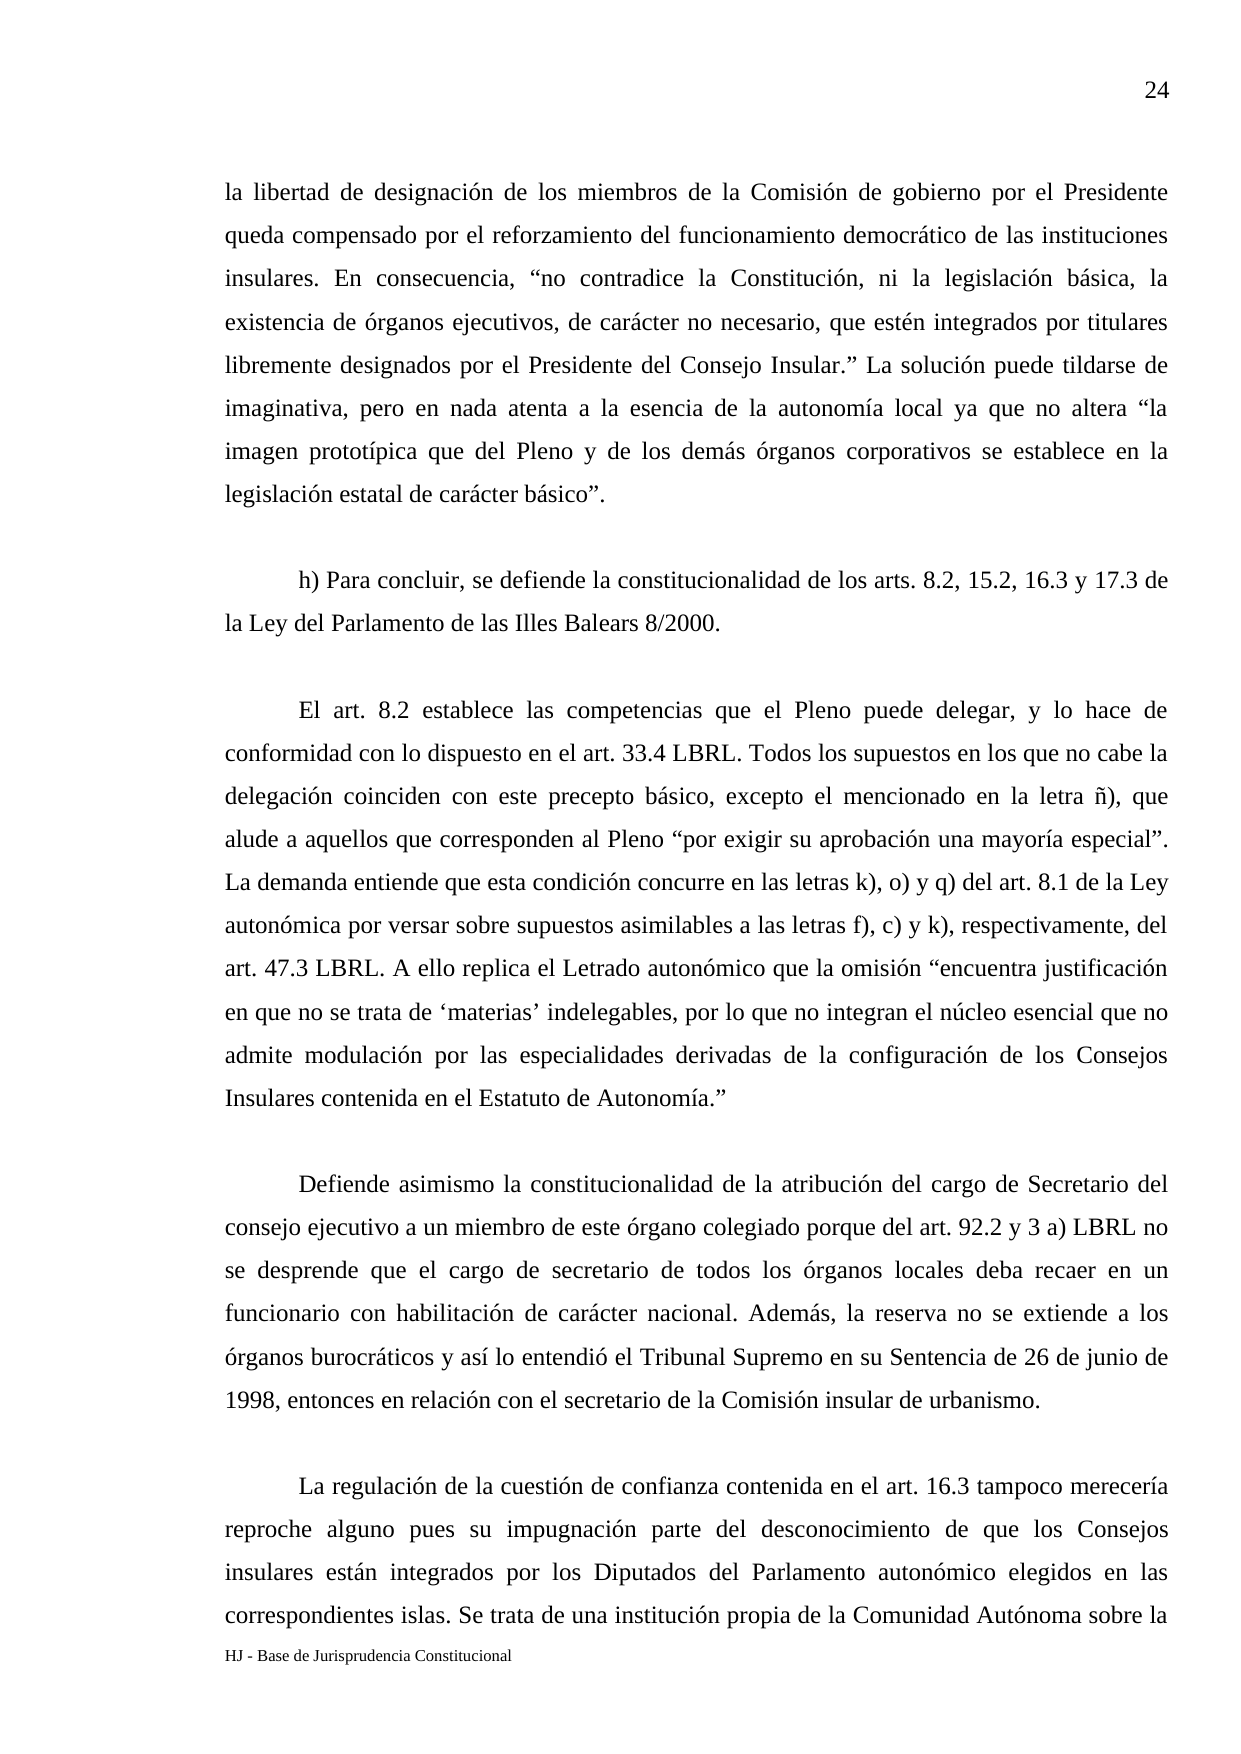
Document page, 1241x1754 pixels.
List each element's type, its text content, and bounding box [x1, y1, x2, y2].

text El art. 8.2 establece las competencias que el Pleno puede delegar, y lo hace de conformidad con lo dispuesto en el art. 33.4 LBRL. Todos los supuestos en los que no cabe la delegación coinciden con este precepto básico, excepto el mencionado en la letra ñ), que alude a aquellos que corresponden al Pleno “por exigir su aprobación una mayoría especial”. La demanda entiende que esta condición concurre en las letras k), o) y q) del art. 8.1 de la Ley autonómica por versar sobre supuestos asimilables a las letras f), c) y k), respectivamente, del art. 47.3 LBRL. A ello replica el Letrado autonómico que la omisión “encuentra justificación en que no se trata de ‘materias’ indelegables, por lo que no integran el núcleo esencial que no admite modulación por las especialidades derivadas de la configuración de los Consejos Insulares contenida en el Estatuto de Autonomía.” [224, 695, 1169, 1112]
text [224, 177, 1169, 508]
text h) Para concluir, se defiende la constitucionalidad de los arts. 8.2, 15.2, 16.3 y 17.3 de la Ley del Parlamento de las Illes Balears 8/2000. [224, 565, 1169, 637]
text Defiende asimismo la constitucionalidad de la atribución del cargo de Secretario del consejo ejecutivo a un miembro de este órgano colegiado porque del art. 92.2 y 3 a) LBRL no se desprende que el cargo de secretario de todos los órganos locales deba recaer en un funcionario con habilitación de carácter nacional. Además, la reserva no se extiende a los órganos burocráticos y así lo entendió el Tribunal Supremo en su Sentencia de 26 de junio de 1998, entonces en relación con el secretario de la Comisión insular de urbanismo. [224, 1169, 1169, 1413]
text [224, 1471, 1169, 1629]
